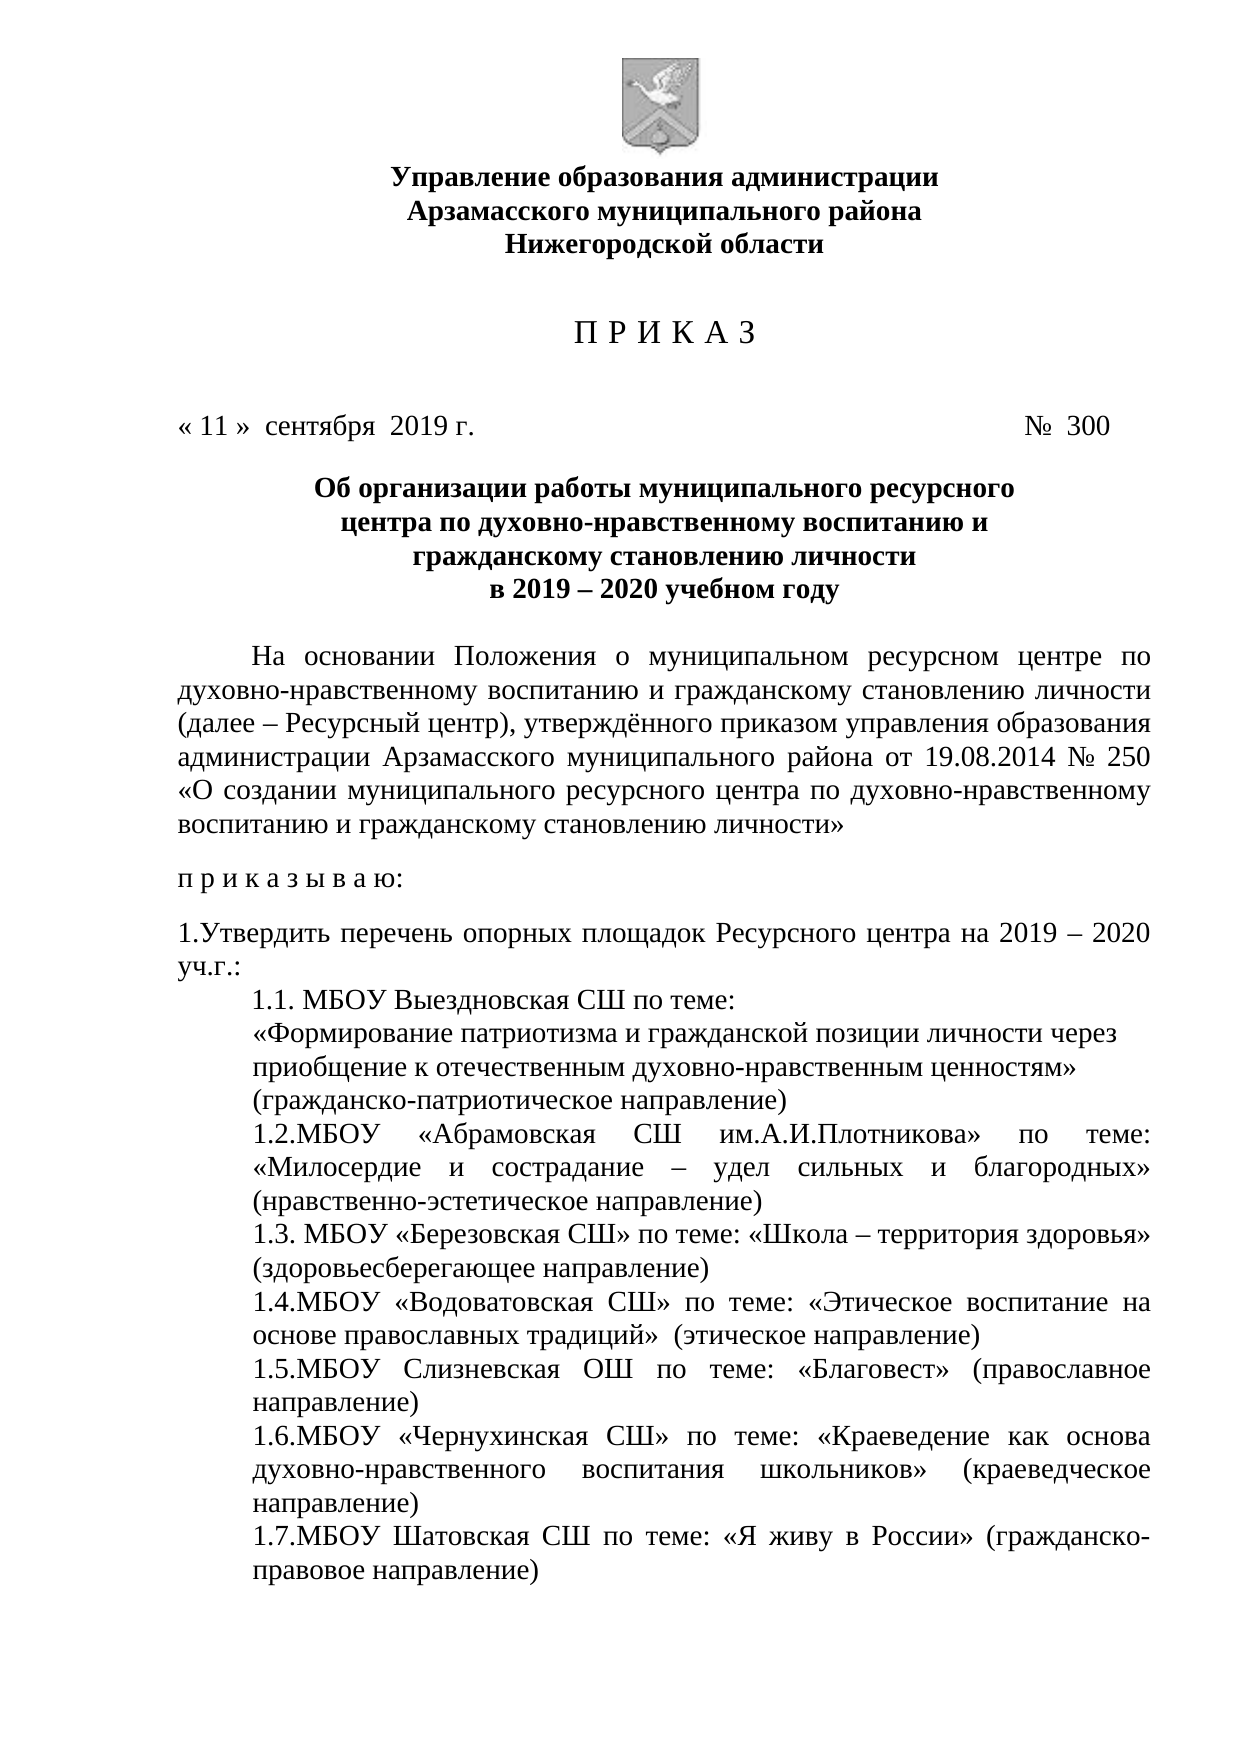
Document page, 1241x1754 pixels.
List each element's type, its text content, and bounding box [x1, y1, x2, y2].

text На основании Положения о муниципальном ресурсном центре по духовно-нравственному воспитанию и гражданскому становлению личности (далее – Ресурсный центр), утверждённого приказом управления образования администрации Арзамасского муниципального района от 19.08.2014 № 250 «О создании муниципального ресурсного центра по духовно-нравственному воспитанию и гражданскому становлению личности» [177, 638, 1152, 839]
text ПРИКАЗ [177, 312, 1152, 351]
text Нижегородской области [177, 226, 1152, 260]
text Арзамасского муниципального района [177, 193, 1152, 226]
list 1.6.МБОУ «Чернухинская СШ» по теме: «Краеведение как основа духовно-нравственного воспитания школьников» (краеведческое направление) [252, 1418, 1152, 1518]
text « 11 » сентября 2019 г. № 300 [177, 408, 1152, 442]
list 1.5.МБОУ Слизневская ОШ по теме: «Благовест» (православное направление) [252, 1351, 1152, 1418]
picture [622, 58, 707, 159]
text п р и к а з ы в а ю: [177, 860, 1152, 894]
list 1.4.МБОУ «Водоватовская СШ» по теме: «Этическое воспитание на основе православных традиций» (этическое направление) [252, 1284, 1152, 1351]
list 1.Утвердить перечень опорных площадок Ресурсного центра на 2019 – 2020 уч.г.: [177, 915, 1152, 982]
text Управление образования администрации [177, 159, 1152, 193]
text в 2019 – 2020 учебном году [177, 571, 1152, 605]
text центра по духовно-нравственному воспитанию и [177, 504, 1152, 538]
list «Формирование патриотизма и гражданской позиции личности через приобщение к отечественным духовно-нравственным ценностям» (гражданско-патриотическое направление) [252, 1015, 1152, 1116]
text Об организации работы муниципального ресурсного [177, 471, 1152, 504]
list 1.7.МБОУ Шатовская СШ по теме: «Я живу в России» (гражданско-правовое направление) [252, 1518, 1152, 1586]
list 1.2.МБОУ «Абрамовская СШ им.А.И.Плотникова» по теме: «Милосердие и сострадание – удел сильных и благородных» (нравственно-эстетическое направление) [252, 1116, 1152, 1217]
text гражданскому становлению личности [177, 538, 1152, 571]
list 1.1. МБОУ Выездновская СШ по теме: [177, 982, 1152, 1015]
list 1.3. МБОУ «Березовская СШ» по теме: «Школа – территория здоровья» (здоровьесберегающее направление) [252, 1217, 1152, 1284]
